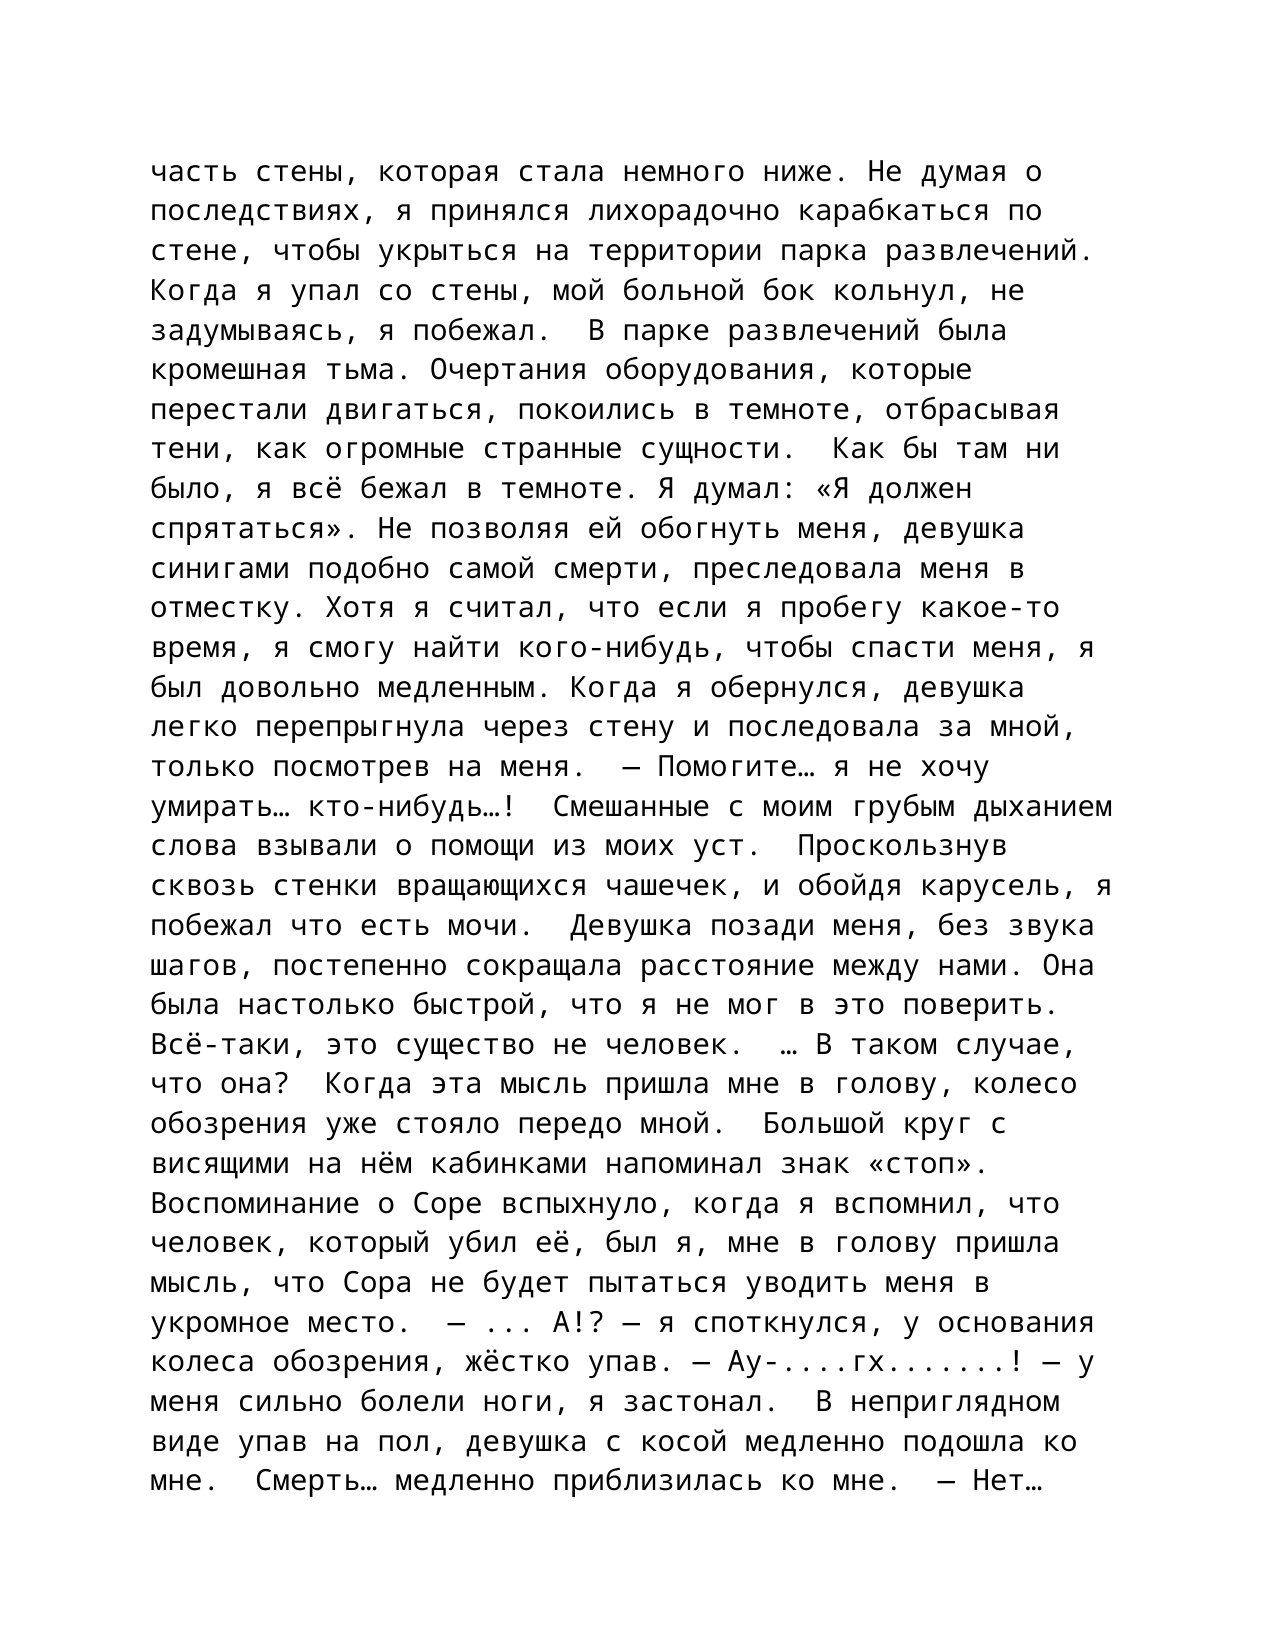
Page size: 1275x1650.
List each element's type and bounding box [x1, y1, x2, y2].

text [150, 150, 1125, 1499]
